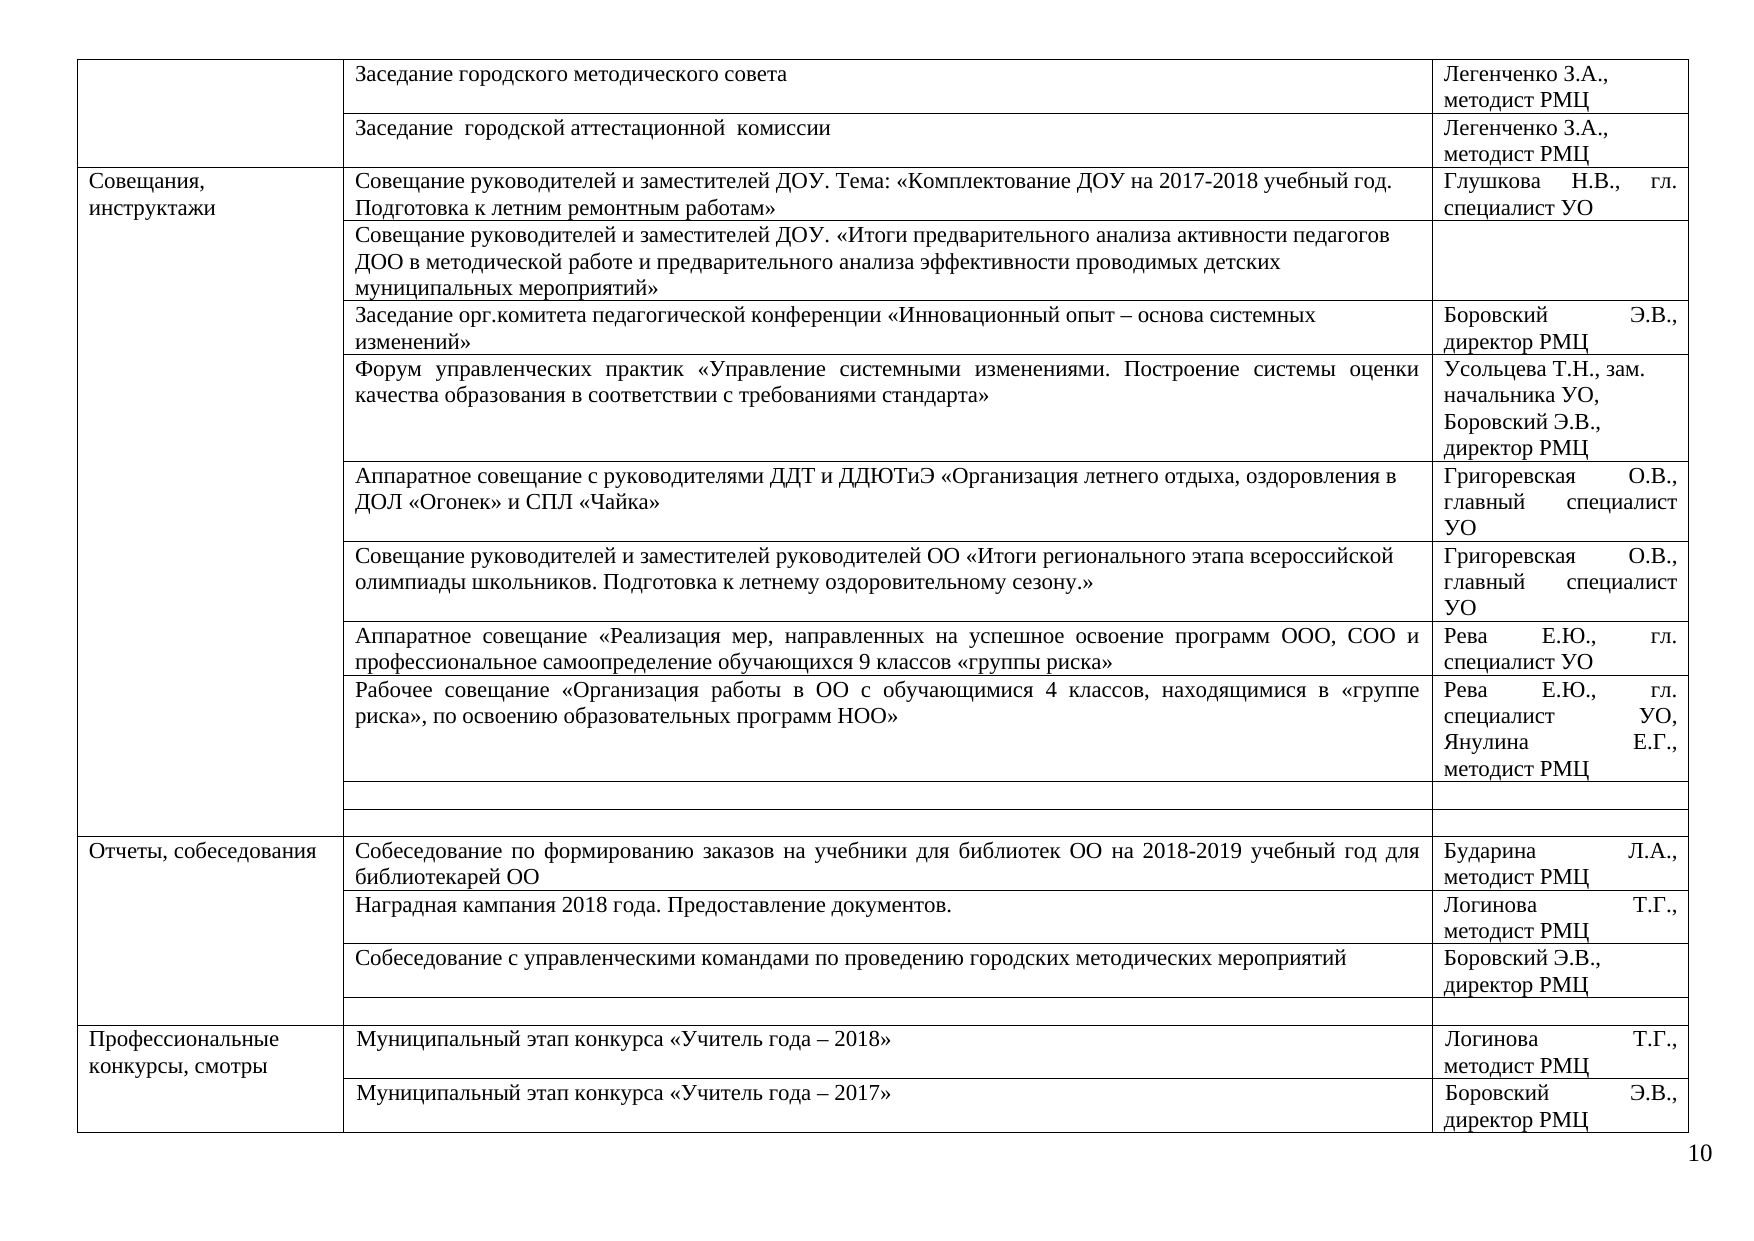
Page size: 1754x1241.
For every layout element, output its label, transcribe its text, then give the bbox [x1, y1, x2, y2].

table_cell Совещание руководителей и заместителей ДОУ. «Итоги предварительного анализа активности педагогов ДОО в методической работе и предварительного анализа эффективности проводимых детских муниципальных мероприятий» [344, 221, 1432, 300]
table_cell Профессиональные конкурсы, смотры [78, 1026, 343, 1132]
table_cell Собеседование по формированию заказов на учебники для библиотек ОО на 2018-2019 учебный год для библиотекарей ОО [344, 837, 1432, 889]
table_cell [1433, 810, 1688, 836]
table_cell Усольцева Т.Н., зам. начальника УО, Боровский Э.В., директор РМЦ [1433, 355, 1688, 461]
table_cell Боровский Э.В., директор РМЦ [1433, 1079, 1688, 1132]
table_cell Заседание городского методического совета [344, 60, 1432, 113]
table_cell Совещания, инструктажи [78, 168, 343, 836]
table_cell Муниципальный этап конкурса «Учитель года – 2017» [344, 1079, 1432, 1132]
table_cell Боровский Э.В., директор РМЦ [1433, 301, 1688, 354]
table_cell Боровский Э.В., директор РМЦ [1433, 944, 1688, 997]
table_cell Отчеты, собеседования [78, 837, 343, 1024]
table_cell Совещание руководителей и заместителей руководителей ОО «Итоги регионального этапа всероссийской олимпиады школьников. Подготовка к летнему оздоровительному сезону.» [344, 542, 1432, 621]
table_cell Заседание орг.комитета педагогической конференции «Инновационный опыт – основа системных изменений» [344, 301, 1432, 354]
table_cell Заседание городской аттестационной комиссии [344, 114, 1432, 167]
table_cell Логинова Т.Г., методист РМЦ [1433, 1026, 1688, 1078]
table_cell [1433, 221, 1688, 300]
table_cell [1433, 782, 1688, 808]
table_cell Собеседование с управленческими командами по проведению городских методических мероприятий [344, 944, 1432, 997]
table_cell Рева Е.Ю., гл. специалист УО [1433, 622, 1688, 674]
table_cell Рева Е.Ю., гл. специалист УО, Янулина Е.Г., методист РМЦ [1433, 676, 1688, 781]
table_cell [344, 998, 1432, 1024]
table_cell Легенченко З.А., методист РМЦ [1433, 60, 1688, 113]
table_cell Совещание руководителей и заместителей ДОУ. Тема: «Комплектование ДОУ на 2017-2018 учебный год. Подготовка к летним ремонтным работам» [344, 168, 1432, 220]
table_cell Форум управленческих практик «Управление системными изменениями. Построение системы оценки качества образования в соответствии с требованиями стандарта» [344, 355, 1432, 461]
table_cell Аппаратное совещание «Реализация мер, направленных на успешное освоение программ ООО, СОО и профессиональное самоопределение обучающихся 9 классов «группы риска» [344, 622, 1432, 674]
table_cell Григоревская О.В., главный специалист УО [1433, 462, 1688, 541]
table_cell Наградная кампания 2018 года. Предоставление документов. [344, 891, 1432, 943]
table_cell [1433, 998, 1688, 1024]
table_cell [344, 782, 1432, 808]
table_cell Легенченко З.А., методист РМЦ [1433, 114, 1688, 167]
table_cell Бударина Л.А., методист РМЦ [1433, 837, 1688, 889]
table_cell Аппаратное совещание с руководителями ДДТ и ДДЮТиЭ «Организация летнего отдыха, оздоровления в ДОЛ «Огонек» и СПЛ «Чайка» [344, 462, 1432, 541]
table_cell Рабочее совещание «Организация работы в ОО с обучающимися 4 классов, находящимися в «группе риска», по освоению образовательных программ НОО» [344, 676, 1432, 781]
table_cell Глушкова Н.В., гл. специалист УО [1433, 168, 1688, 220]
table_cell Григоревская О.В., главный специалист УО [1433, 542, 1688, 621]
table_cell Муниципальный этап конкурса «Учитель года – 2018» [344, 1026, 1432, 1078]
table_cell Логинова Т.Г., методист РМЦ [1433, 891, 1688, 943]
table_cell [344, 810, 1432, 836]
